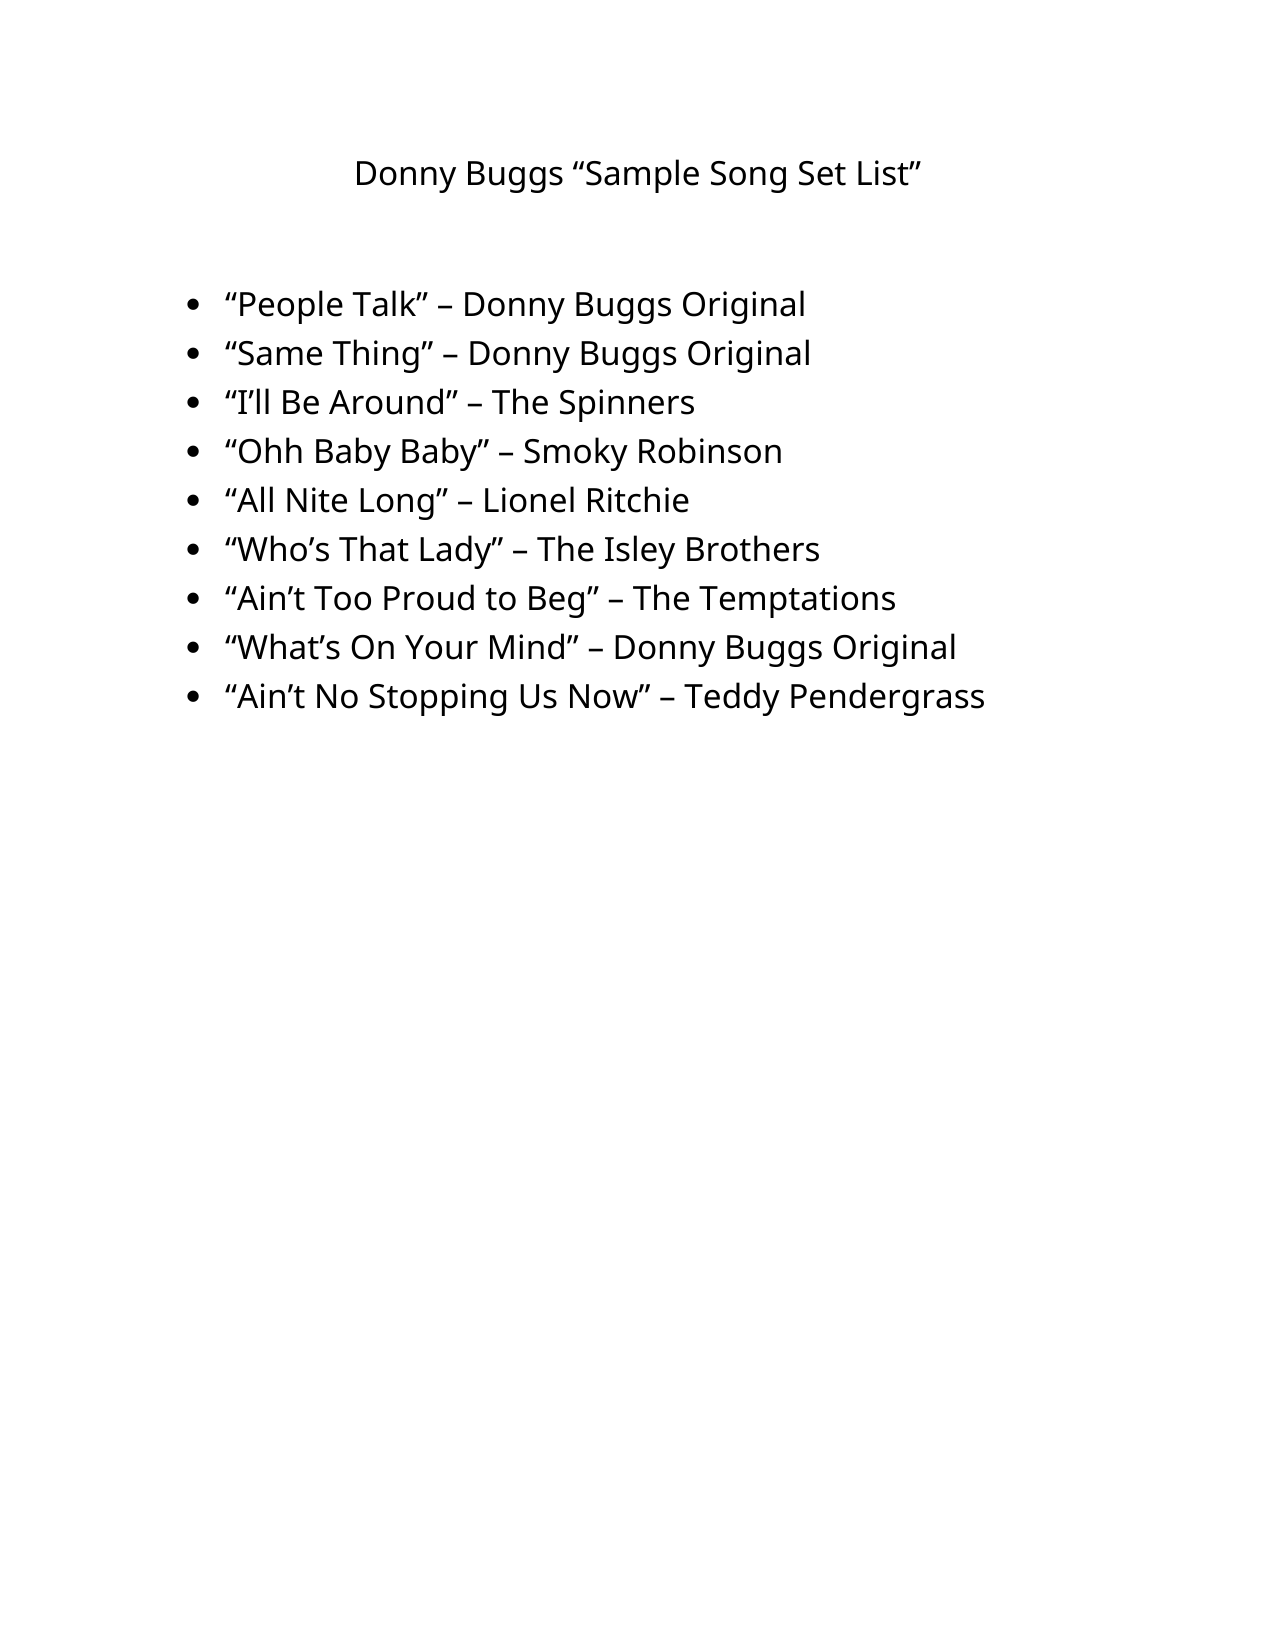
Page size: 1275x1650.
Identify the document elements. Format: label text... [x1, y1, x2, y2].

list “Ain’t No Stopping Us Now” – Teddy Pendergrass [187, 673, 1125, 718]
list “All Nite Long” – Lionel Ritchie [187, 477, 1125, 522]
list “Who’s That Lady” – The Isley Brothers [187, 526, 1125, 571]
list “I’ll Be Around” – The Spinners [187, 379, 1125, 424]
list “Ohh Baby Baby” – Smoky Robinson [187, 428, 1125, 473]
list “Ain’t Too Proud to Beg” – The Temptations [187, 575, 1125, 620]
list “People Talk” – Donny Buggs Original [187, 281, 1125, 327]
list “What’s On Your Mind” – Donny Buggs Original [187, 624, 1125, 669]
text Donny Buggs “Sample Song Set List” [150, 150, 1125, 195]
list “Same Thing” – Donny Buggs Original [187, 330, 1125, 376]
